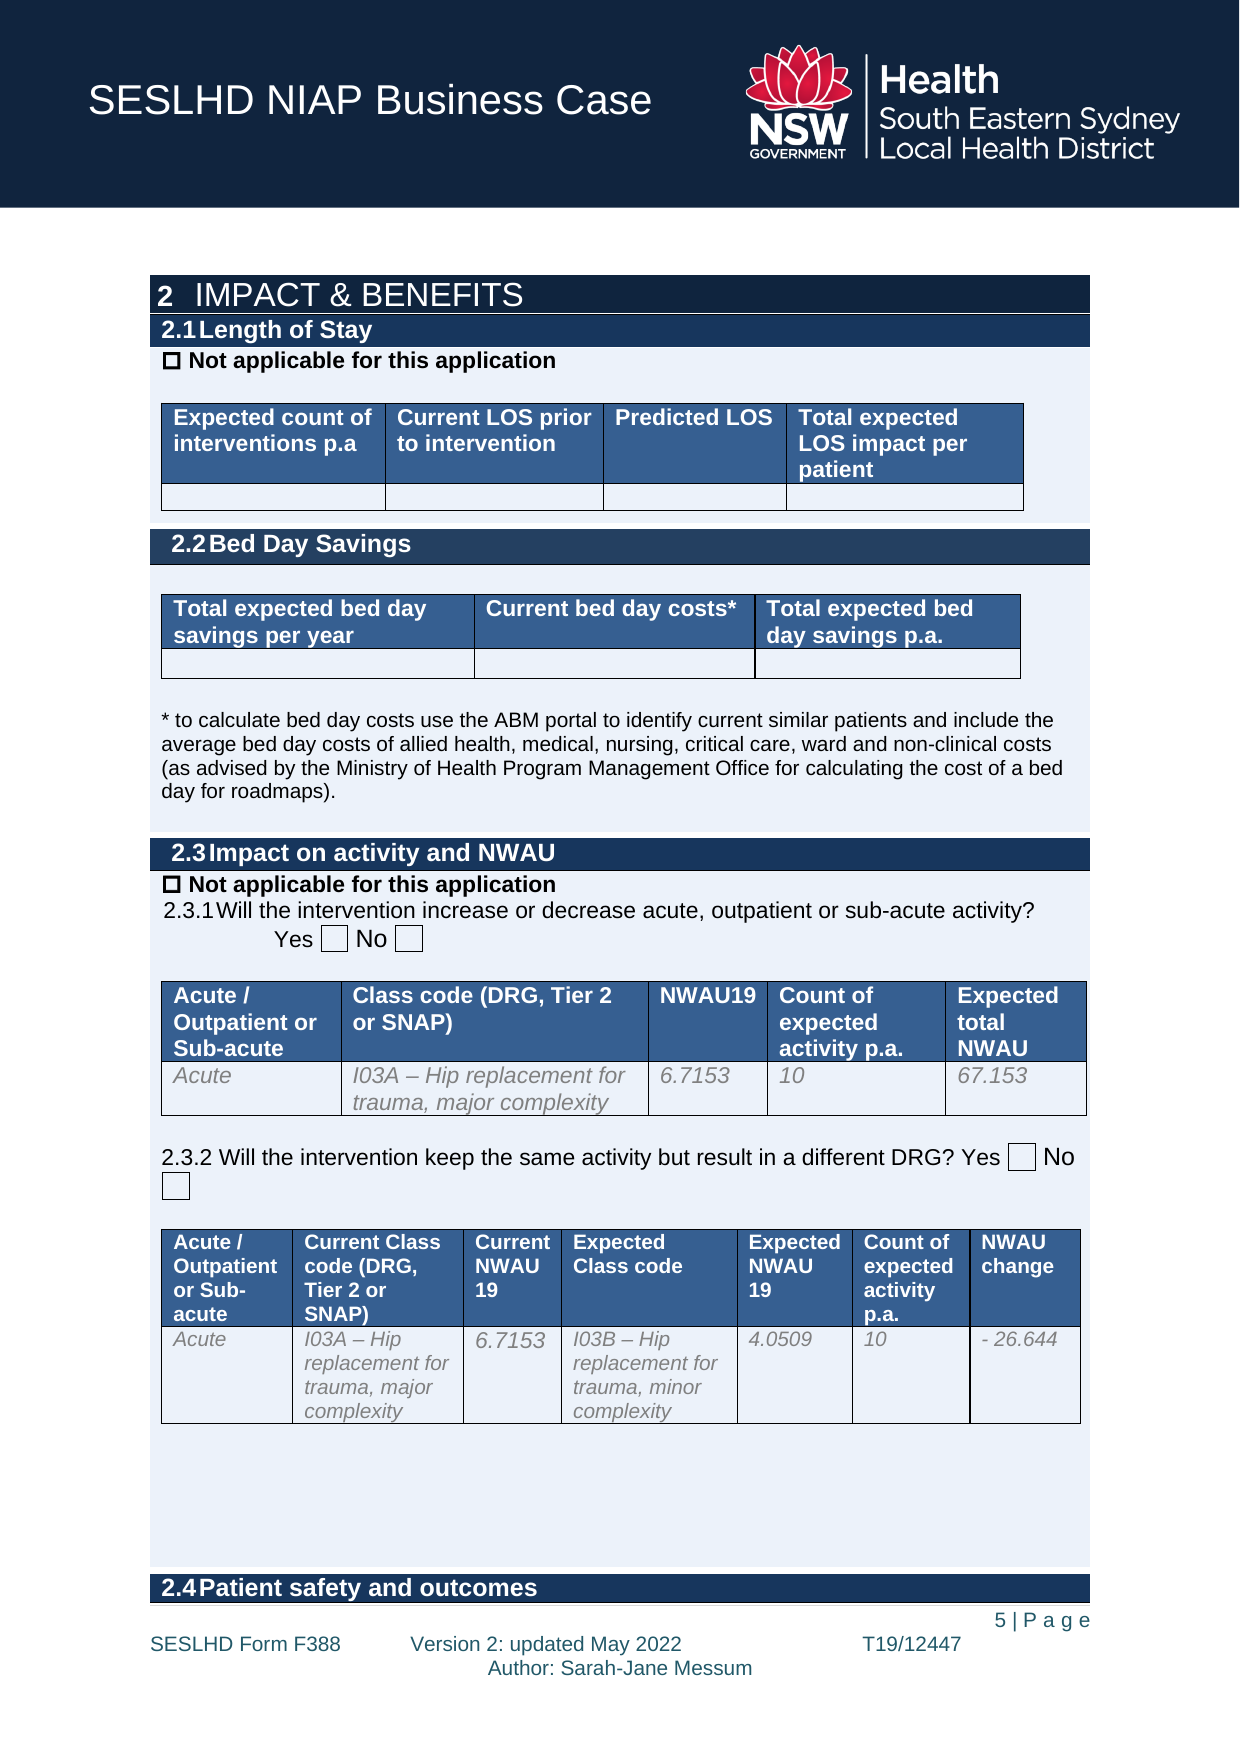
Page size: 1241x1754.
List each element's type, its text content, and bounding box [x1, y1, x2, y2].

picture [740, 43, 1185, 160]
table_cell Not applicable for this application [150, 348, 1090, 523]
table_cell Length of Stay [150, 315, 1090, 347]
table_cell * to calculate bed day costs use the ABM portal to identify current similar patients and include the average bed day costs of allied health, medical, nursing, critical care, ward and non-clinical costs (as advised by the Ministry of Health Program Management Office for calculating the cost of a bed day for roadmaps). [150, 565, 1090, 832]
table_header IMPACT & BENEFITS [150, 275, 1090, 313]
table_cell Impact on activity and NWAU [150, 838, 1090, 870]
table_cell Not applicable for this application Will the intervention increase or decrease acute, outpatient or sub-acute activity? Yes No 2.3.2 Will the intervention keep the same activity but result in a different DRG? Yes No [150, 871, 1090, 1567]
table_cell Patient safety and outcomes [150, 1574, 1090, 1602]
table_cell Bed Day Savings [150, 529, 1090, 564]
